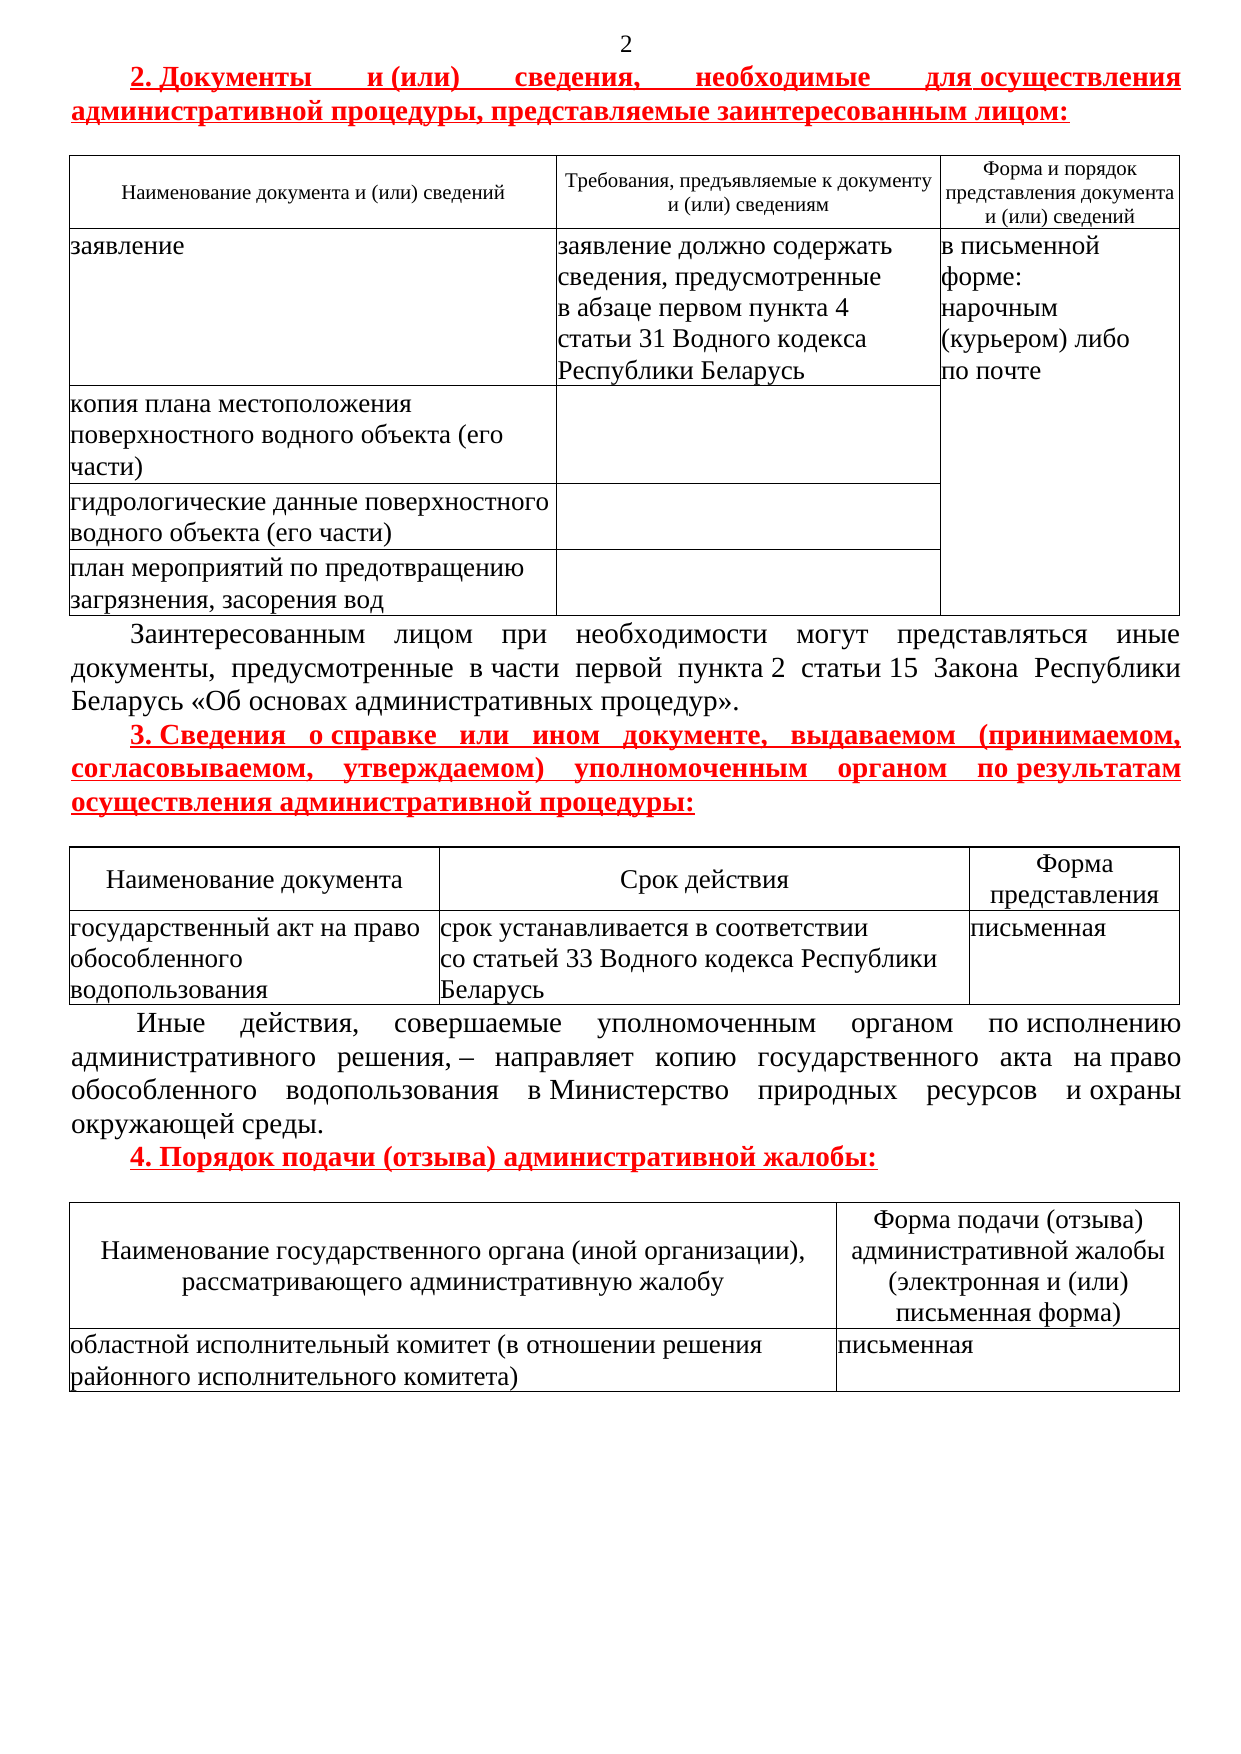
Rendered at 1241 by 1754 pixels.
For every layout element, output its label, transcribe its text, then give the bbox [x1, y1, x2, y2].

text 4. Порядок подачи (отзыва) административной жалобы: [71, 1139, 1181, 1173]
text Заинтересованным лицом при необходимости могут представляться иные документы, предусмотренные в части первой пункта 2 статьи 15 Закона Республики Беларусь «Об основах административных процедур». [71, 616, 1181, 717]
table_cell заявление должно содержать сведения, предусмотренные в абзаце первом пункта 4 статьи 31 Водного кодекса Республики Беларусь [557, 229, 940, 385]
table_header Наименование государственного органа (иной организации), рассматривающего административную жалобу [70, 1203, 836, 1327]
table_header Наименование документа [70, 848, 439, 910]
table_header Форма подачи (отзыва) административной жалобы (электронная и (или) письменная форма) [837, 1203, 1179, 1327]
table_cell срок устанавливается в соответствии со статьей 33 Водного кодекса Республики Беларусь [440, 911, 969, 1004]
table_cell письменная [837, 1329, 1179, 1391]
table_cell [557, 484, 940, 549]
table_cell копия плана местоположения поверхностного водного объекта (его части) [70, 386, 556, 482]
table_header Наименование документа и (или) сведений [70, 156, 556, 228]
text Иные действия, совершаемые уполномоченным органом по исполнению административного решения, – направляет копию государственного акта на право обособленного водопользования в Министерство природных ресурсов и охраны окружающей среды. [71, 1005, 1181, 1139]
table_cell заявление [70, 229, 556, 385]
table_cell [557, 386, 940, 482]
table_cell областной исполнительный комитет (в отношении решения районного исполнительного комитета) [70, 1329, 836, 1391]
table_header Форма представления [970, 848, 1179, 910]
table_header Форма и порядок представления документа и (или) сведений [941, 156, 1179, 228]
table_cell государственный акт на право обособленного водопользования [70, 911, 439, 1004]
table_cell в письменной форме: нарочным (курьером) либо по почте [941, 229, 1179, 615]
table_cell гидрологические данные поверхностного водного объекта (его части) [70, 484, 556, 549]
table_cell письменная [970, 911, 1179, 1004]
table_header Срок действия [440, 848, 969, 910]
table_cell план мероприятий по предотвращению загрязнения, засорения вод [70, 550, 556, 615]
table_header Требования, предъявляемые к документу и (или) сведениям [557, 156, 940, 228]
text 2. Документы и (или) сведения, необходимые для осуществления административной процедуры, представляемые заинтересованным лицом: [71, 59, 1181, 126]
text 3. Сведения о справке или ином документе, выдаваемом (принимаемом, согласовываемом, утверждаемом) уполномоченным органом по результатам осуществления административной процедуры: [71, 717, 1181, 780]
text 3. Сведения о справке или ином документе, выдаваемом (принимаемом, согласовываемом, утверждаемом) уполномоченным органом по результатам осуществления административной процедуры: [71, 781, 1181, 818]
table_cell [557, 550, 940, 615]
